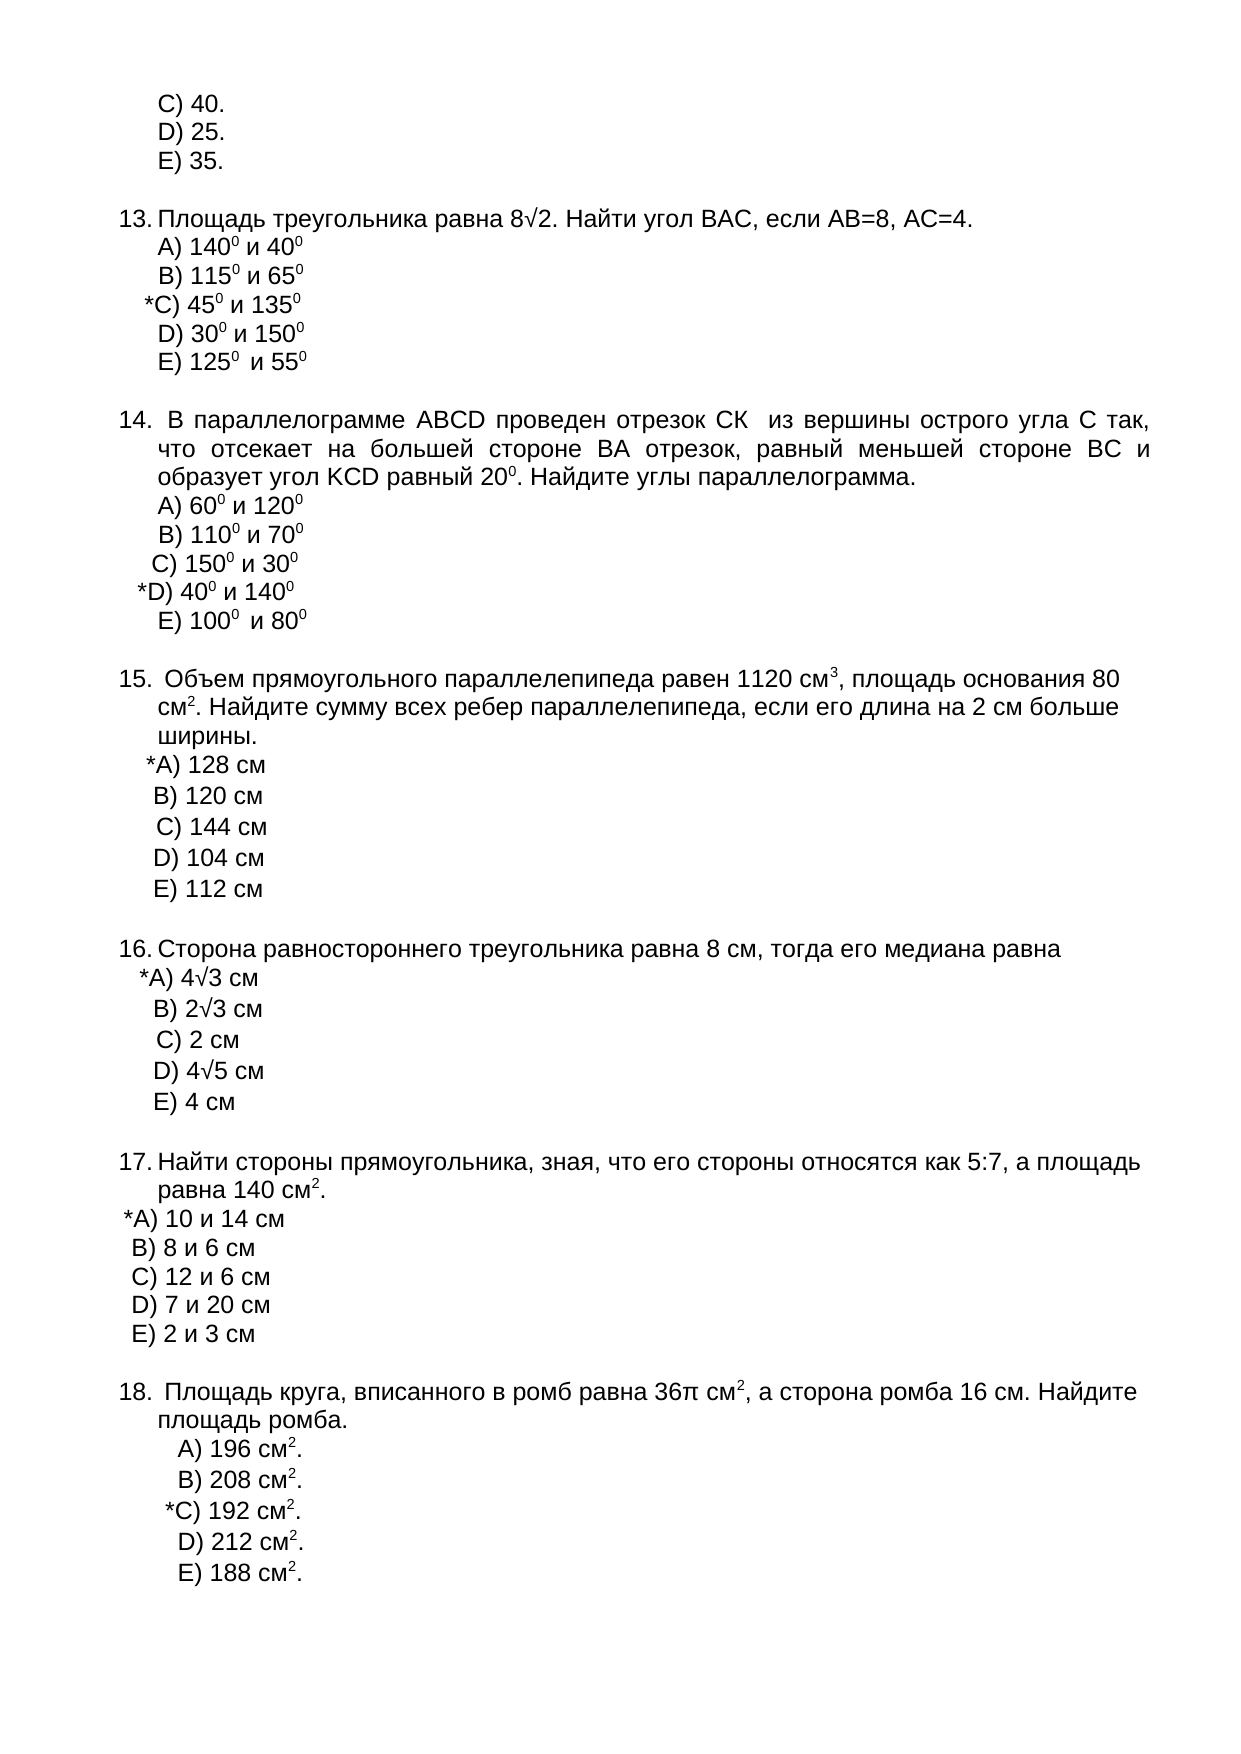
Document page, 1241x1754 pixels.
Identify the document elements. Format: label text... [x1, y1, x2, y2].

list Е) 1000 и 800 [157, 606, 1152, 635]
list C) 2 см [156, 1025, 1152, 1053]
list В) 208 см2. [164, 1465, 1152, 1494]
list Найти стороны прямоугольника, зная, что его стороны относятся как 5:7, а площадь равна 140 см2. [118, 1147, 1152, 1204]
list А) 600 и 1200 [157, 491, 1152, 520]
text В) 1150 и 650 [89, 261, 1152, 290]
text D) 104 см [118, 843, 1152, 872]
text С) 1500 и 300 [89, 549, 1152, 577]
list С) 40. [157, 89, 1152, 117]
list Сторона равностороннего треугольника равна 8 см, тогда его медиана равна [118, 934, 1152, 963]
text В) 1100 и 700 [89, 520, 1152, 549]
list А) 1400 и 400 [157, 232, 1152, 261]
text *A) 4√3 см [118, 963, 1152, 991]
list Е) 188 см2. [164, 1558, 1152, 1587]
text D) 4√5 см [118, 1056, 1152, 1084]
list А) 196 см2. [164, 1434, 1152, 1463]
list C) 144 см [156, 812, 1152, 841]
list Площадь треугольника равна 8√2. Найти угол ВАС, если АВ=8, АС=4. [118, 204, 1152, 232]
list В параллелограмме ABCD проведен отрезок СК из вершины острого угла С так, что отсекает на большей стороне ВА отрезок, равный меньшей стороне ВС и образует угол KCD равный 200. Найдите углы параллелограмма. [118, 405, 1152, 491]
text B) 120 см [118, 781, 1152, 810]
list Е) 1250 и 550 [157, 347, 1152, 376]
text E) 112 см [118, 874, 1152, 903]
text *С) 450 и 1350 [89, 290, 1152, 319]
list D) 212 см2. [164, 1527, 1152, 1556]
list Объем прямоугольного параллелепипеда равен 1120 см3, площадь основания 80 см2. Найдите сумму всех ребер параллелепипеда, если его длина на 2 см больше ширины. [118, 664, 1152, 750]
text B) 2√3 см [118, 994, 1152, 1022]
text *С) 192 см2. [89, 1496, 1152, 1525]
text C) 12 и 6 см [89, 1262, 1152, 1290]
text B) 8 и 6 см [89, 1233, 1152, 1262]
text E) 2 и 3 см [89, 1319, 1152, 1348]
text E) 4 см [118, 1087, 1152, 1116]
text *A) 128 см [118, 750, 1152, 779]
list Площадь круга, вписанного в ромб равна 36π см2, а сторона ромба 16 см. Найдите площадь ромба. [118, 1377, 1152, 1434]
list D) 300 и 1500 [157, 319, 1152, 347]
text *D) 400 и 1400 [89, 577, 1152, 606]
text D) 7 и 20 см [89, 1290, 1152, 1319]
list D) 25. [157, 117, 1152, 146]
text *A) 10 и 14 см [89, 1204, 1152, 1233]
list Е) 35. [157, 146, 1152, 175]
